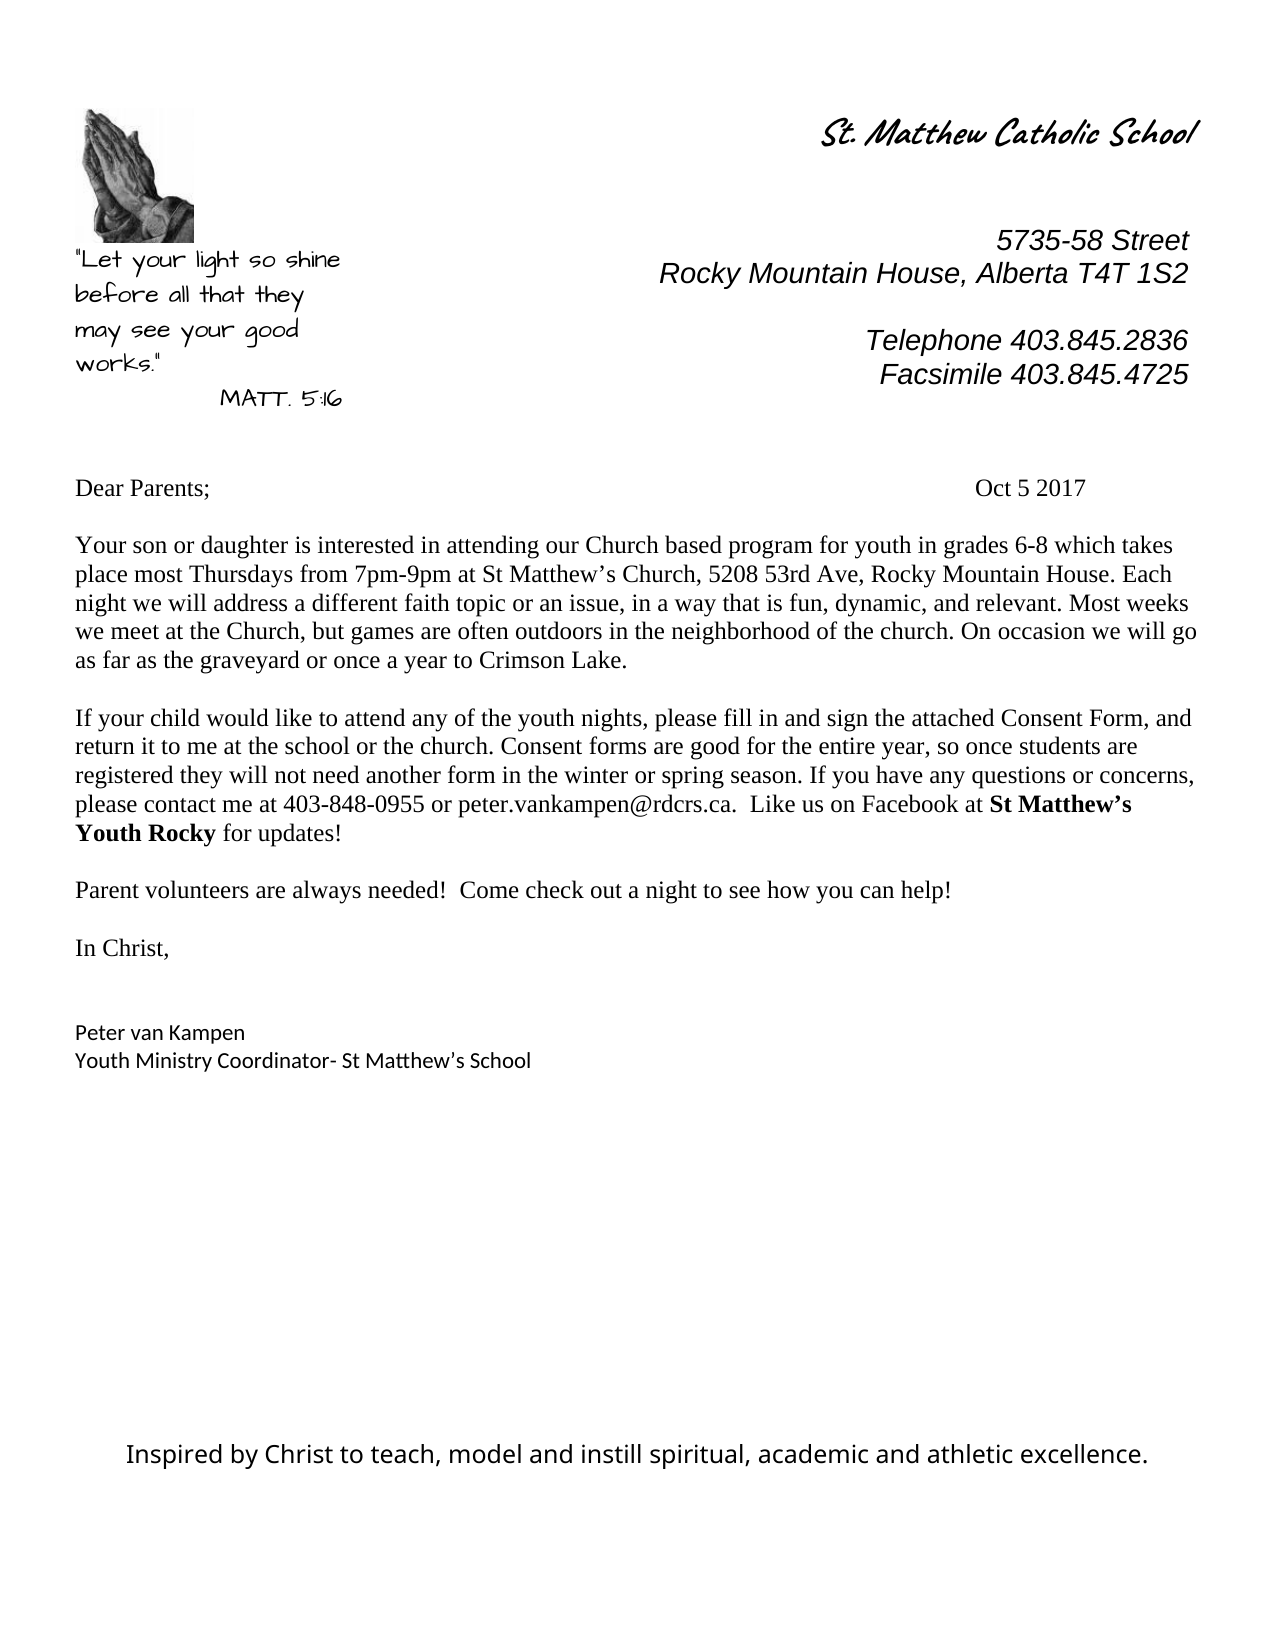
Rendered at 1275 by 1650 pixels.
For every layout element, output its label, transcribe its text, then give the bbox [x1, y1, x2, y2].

text In Christ, [75, 933, 1200, 961]
text Youth Ministry Coordinator- St Matthew’s School [75, 1046, 1200, 1074]
text Parent volunteers are always needed! Come check out a night to see how you can help! [75, 875, 1200, 904]
picture [75, 108, 194, 243]
text Peter van Kampen [75, 1018, 1200, 1046]
text Your son or daughter is interested in attending our Church based program for youth in grades 6-8 which takes place most Thursdays from 7pm-9pm at St Matthew’s Church, 5208 53rd Ave, Rocky Mountain House. Each night we will address a different faith topic or an issue, in a way that is fun, dynamic, and relevant. Most weeks we meet at the Church, but games are often outdoors in the neighborhood of the church. On occasion we will go as far as the graveyard or once a year to Crimson Lake. [75, 530, 1200, 674]
text Dear Parents; Oct 5 2017 [75, 473, 1200, 501]
text If your child would like to attend any of the youth nights, please fill in and sign the attached Consent Form, and return it to me at the school or the church. Consent forms are good for the entire year, so once students are registered they will not need another form in the winter or spring season. If you have any questions or concerns, please contact me at 403-848-0955 or peter.vankampen@rdcrs.ca. Like us on Facebook at St Matthew’s Youth Rocky for updates! [75, 703, 1200, 846]
